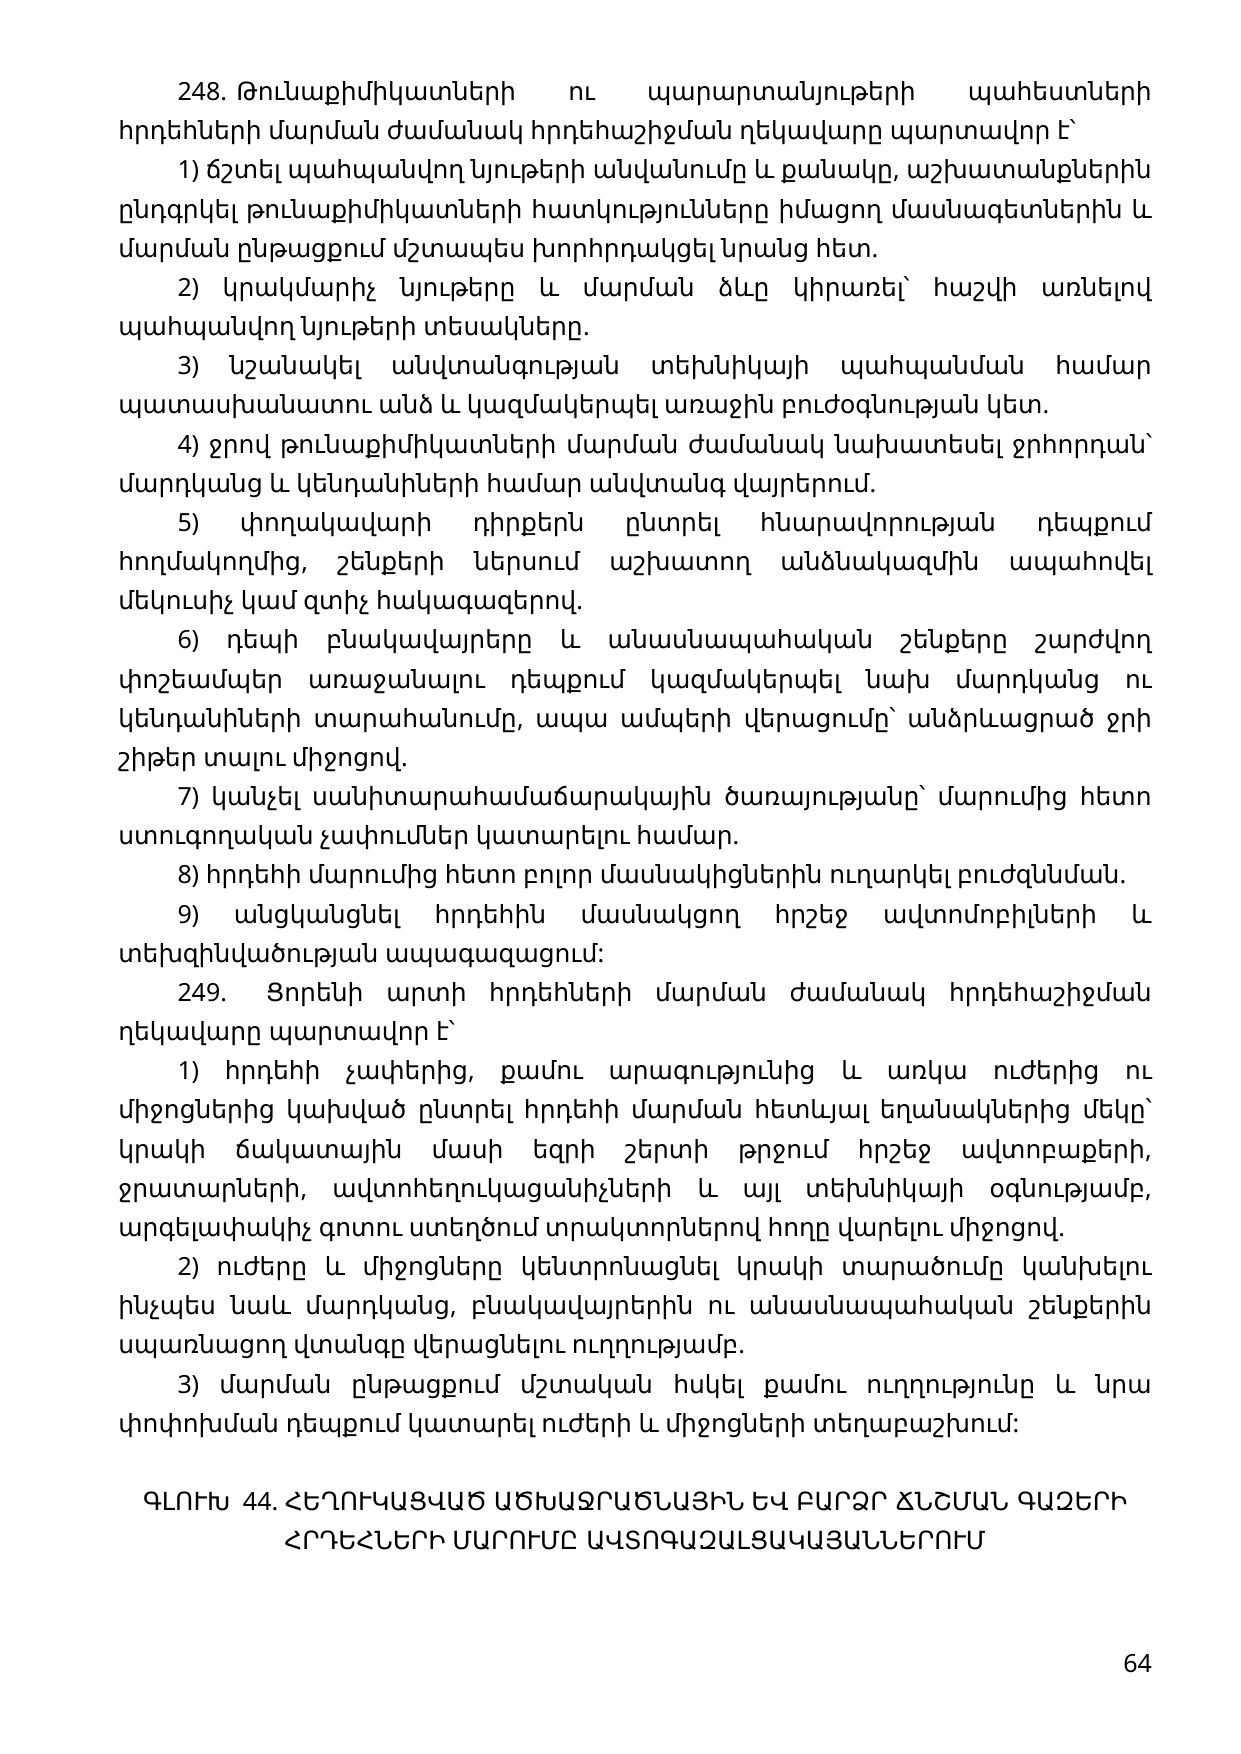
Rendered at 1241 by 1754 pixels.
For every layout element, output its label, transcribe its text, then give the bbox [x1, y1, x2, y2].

text 9) անցկանցնել հրդեհին մասնակցող հրշեջ ավտոմոբիլների և տեխզինվածության ապագազացում: [118, 896, 1152, 969]
text 3) նշանակել անվտանգության տեխնիկայի պահպանման համար պատասխանատու անձ և կազմակերպել առաջին բուժօգնության կետ. [118, 348, 1152, 421]
text 6) դեպի բնակավայրերը և անասնապահական շենքերը շարժվող փոշեամպեր առաջանալու դեպքում կազմակերպել նախ մարդկանց ու կենդանիների տարահանումը, ապա ամպերի վերացումը՝ անձրևացրած ջրի շիթեր տալու միջոցով. [118, 622, 1152, 774]
text 4) ջրով թունաքիմիկատների մարման ժամանակ նախատեսել ջրհորդան՝ մարդկանց և կենդանիների համար անվտանգ վայրերում. [118, 426, 1152, 499]
text 1) ճշտել պահպանվող նյութերի անվանումը և քանակը, աշխատանքներին ընդգրկել թունաքիմիկատների հատկությունները իմացող մասնագետներին և մարման ընթացքում մշտապես խորհրդակցել նրանց հետ. [118, 152, 1152, 264]
text 2) կրակմարիչ նյութերը և մարման ձևը կիրառել՝ հաշվի առնելով պահպանվող նյութերի տեսակները. [118, 270, 1152, 343]
list Ցորենի արտի հրդեհների մարման ժամանակ հրդեհաշիջման ղեկավարը պարտավոր է՝ [118, 975, 1152, 1048]
text 5) փողակավարի դիրքերն ընտրել հնարավորության դեպքում հողմակողմից, շենքերի ներսում աշխատող անձնակազմին ապահովել մեկուսիչ կամ զտիչ հակագազերով. [118, 505, 1152, 617]
text 7) կանչել սանիտարահամաճարակային ծառայությանը՝ մարումից հետո ստուգողական չափումներ կատարելու համար. [118, 779, 1152, 852]
text ԳԼՈՒԽ 44. ՀԵՂՈՒԿԱՑՎԱԾ ԱԾԽԱՋՐԱԾՆԱՅԻՆ ԵՎ ԲԱՐՁՐ ՃՆՇՄԱՆ ԳԱԶԵՐԻ ՀՐԴԵՀՆԵՐԻ ՄԱՐՈՒՄԸ ԱՎՏՈԳԱԶԱԼՑԱԿԱՅԱՆՆԵՐՈՒՄ [118, 1484, 1152, 1557]
text 2) ուժերը և միջոցները կենտրոնացնել կրակի տարածումը կանխելու ինչպես նաև մարդկանց, բնակավայրերին ու անասնապահական շենքերին սպառնացող վտանգը վերացնելու ուղղությամբ. [118, 1249, 1152, 1361]
text 3) մարման ընթացքում մշտական հսկել քամու ուղղությունը և նրա փոփոխման դեպքում կատարել ուժերի և միջոցների տեղաբաշխում: [118, 1366, 1152, 1439]
list Թունաքիմիկատների ու պարարտանյութերի պահեստների հրդեհների մարման ժամանակ հրդեհաշիջման ղեկավարը պարտավոր է՝ [118, 74, 1152, 147]
text 1) հրդեհի չափերից, քամու արագությունից և առկա ուժերից ու միջոցներից կախված ընտրել հրդեհի մարման հետևյալ եղանակներից մեկը՝ կրակի ճակատային մասի եզրի շերտի թրջում հրշեջ ավտոբաքերի, ջրատարների, ավտոհեղուկացանիչների և այլ տեխնիկայի օգնությամբ, արգելափակիչ գոտու ստեղծում տրակտորներով հողը վարելու միջոցով. [118, 1053, 1152, 1244]
text 8) հրդեհի մարումից հետո բոլոր մասնակիցներին ուղարկել բուժզննման. [118, 857, 1152, 891]
